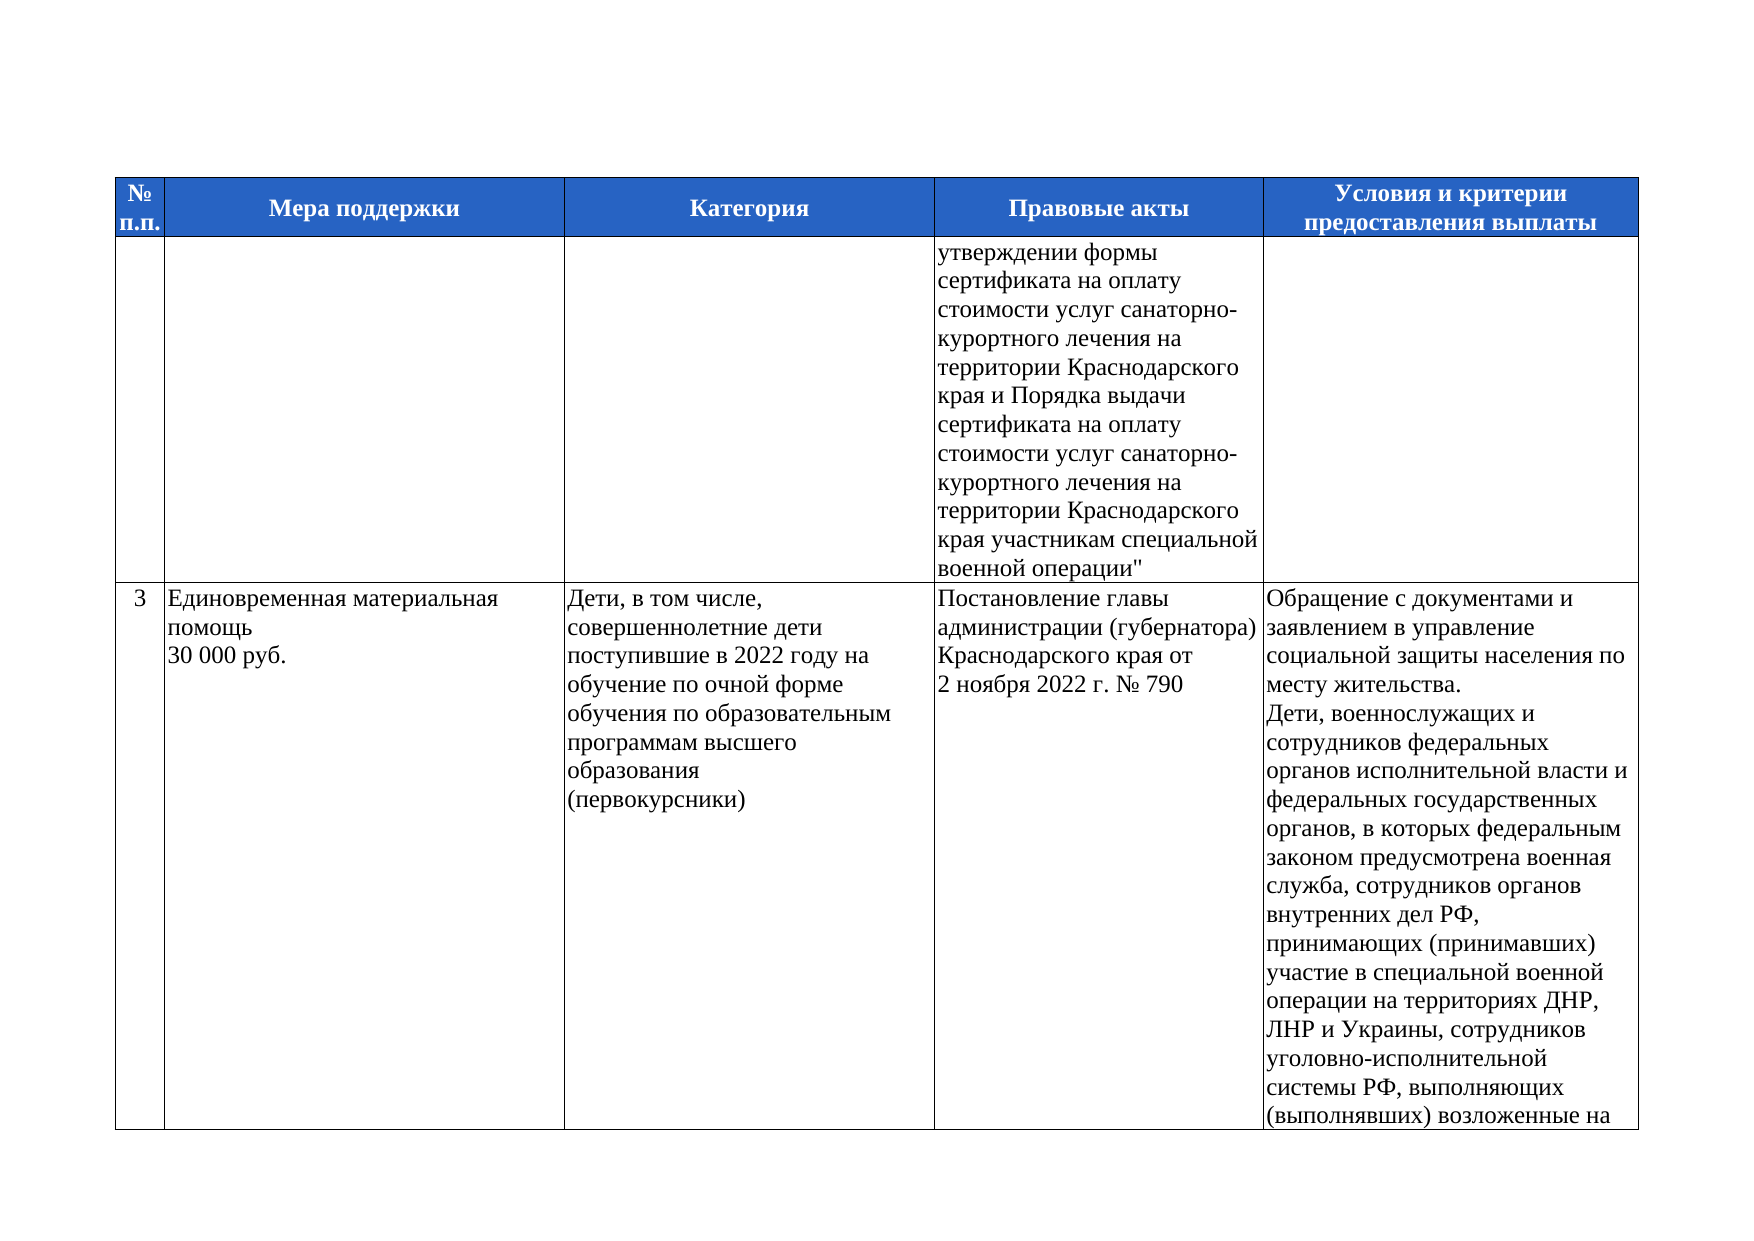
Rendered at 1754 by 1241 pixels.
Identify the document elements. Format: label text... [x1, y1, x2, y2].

table_header Условия и критерии предоставления выплаты [1264, 178, 1638, 236]
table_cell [165, 237, 564, 582]
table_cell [565, 237, 934, 582]
table_header № п.п. [116, 178, 164, 236]
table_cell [165, 583, 564, 1129]
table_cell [935, 237, 1263, 582]
table_cell 2 [116, 237, 164, 582]
table_header Категория [565, 178, 934, 236]
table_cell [565, 583, 934, 1129]
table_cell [1264, 237, 1638, 582]
table_header Правовые акты [935, 178, 1263, 236]
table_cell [1264, 583, 1638, 1129]
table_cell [935, 583, 1263, 1129]
table_header Мера поддержки [165, 178, 564, 236]
table_cell 3 [116, 583, 164, 1129]
